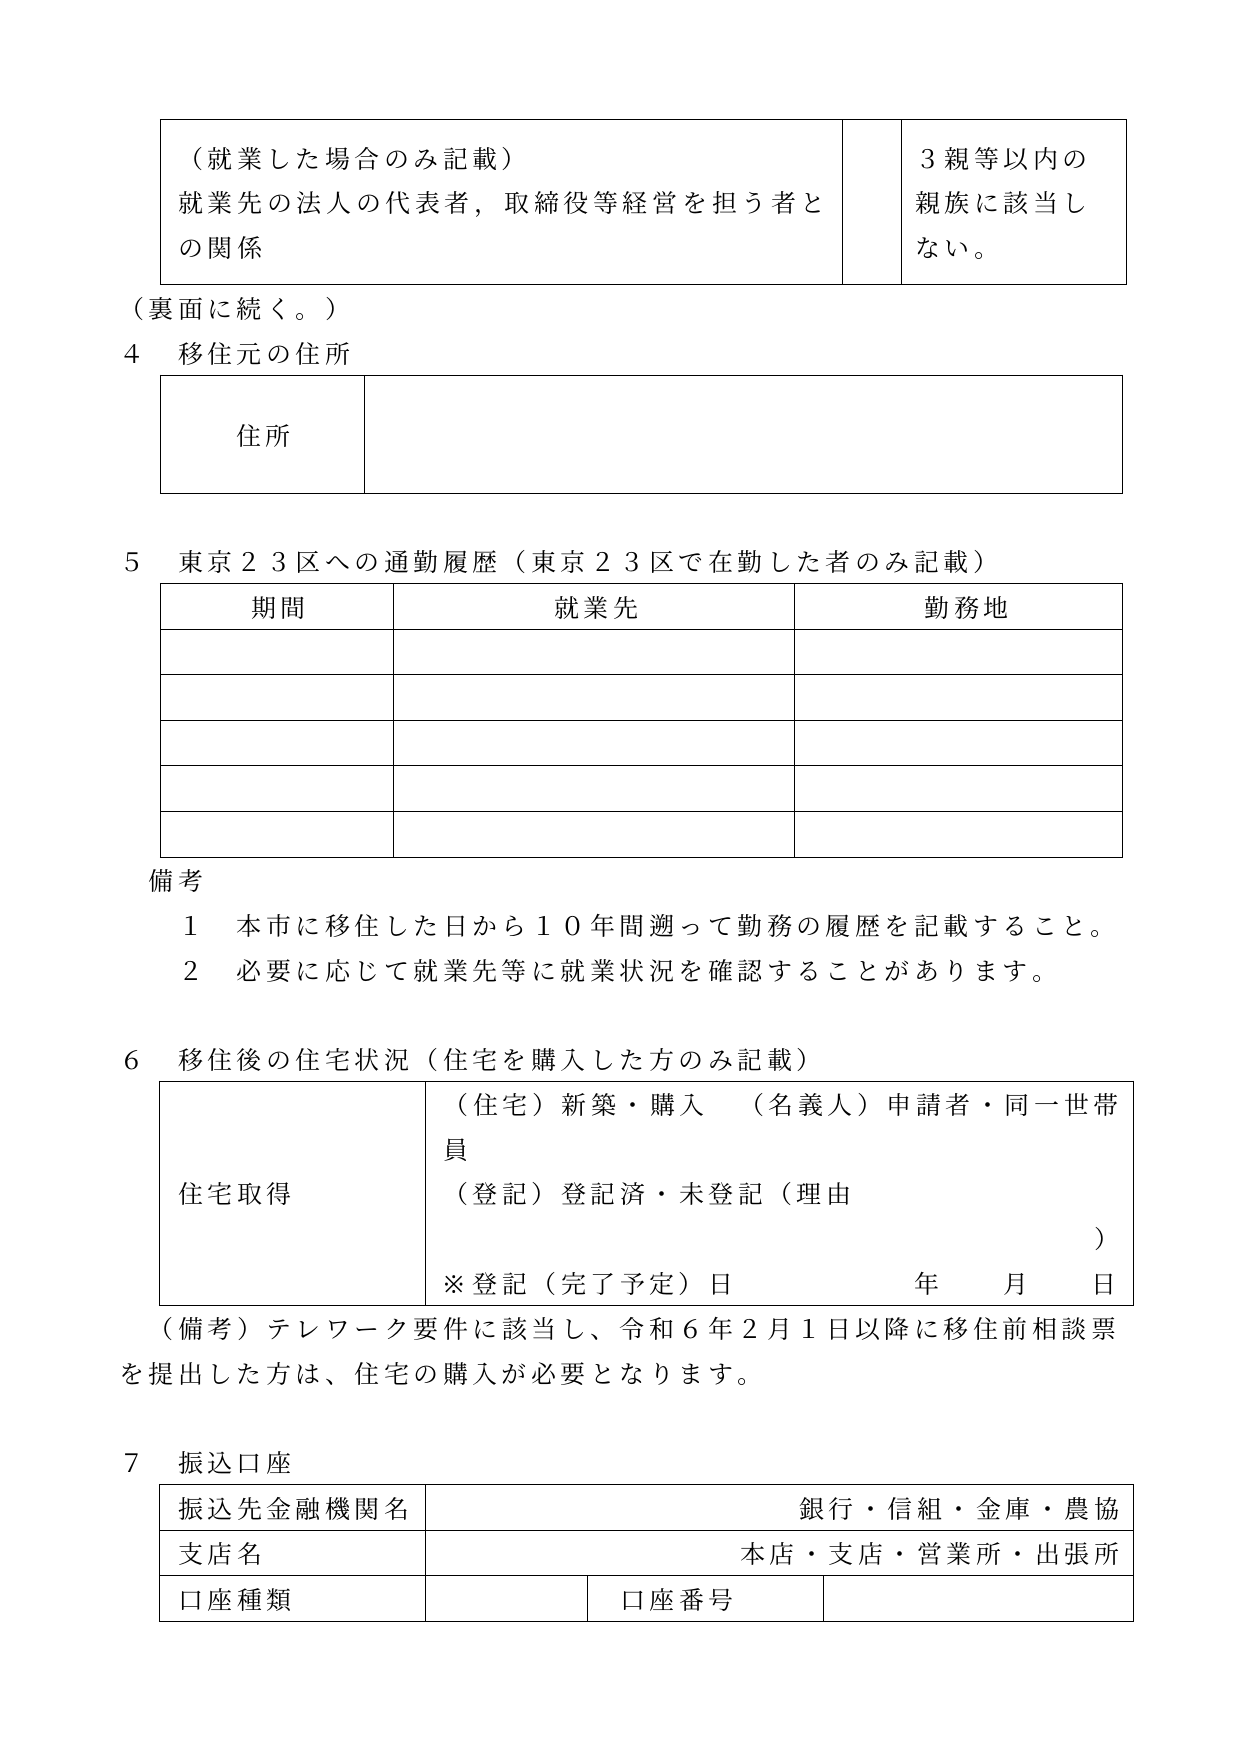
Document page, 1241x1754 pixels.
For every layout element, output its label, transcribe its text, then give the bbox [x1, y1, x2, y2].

table_cell [161, 721, 393, 765]
text ７ 振込口座 [119, 1439, 1121, 1484]
table_cell [394, 766, 794, 811]
table_header 勤務地 [795, 584, 1122, 628]
table_header 振込先金融機関名 [160, 1485, 425, 1529]
text （裏面に続く。） [119, 285, 1121, 330]
table_cell [824, 1576, 1133, 1621]
table_cell [426, 1576, 587, 1621]
table_header [365, 376, 1122, 493]
table_cell [161, 675, 393, 720]
table_cell [394, 812, 794, 857]
table_cell 口座種類 [160, 1576, 425, 1621]
text １ 本市に移住した日から１０年間遡って勤務の履歴を記載すること。 [119, 902, 1121, 947]
table_cell [394, 630, 794, 674]
table_header 期間 [161, 584, 393, 628]
text ４ 移住元の住所 [119, 330, 1121, 374]
table_header （住宅）新築・購入 （名義人）申請者・同一世帯員 （登記）登記済・未登記（理由 ） ※登記（完了予定）日 年 月 日 [426, 1082, 1133, 1304]
table_cell 口座番号 [588, 1576, 823, 1621]
table_cell [795, 766, 1122, 811]
table_cell [843, 120, 901, 284]
table_cell （就業した場合のみ記載） 就業先の法人の代表者，取締役等経営を担う者との関係 [161, 120, 842, 284]
table_cell [161, 630, 393, 674]
table_header 銀行・信組・金庫・農協 [426, 1485, 1133, 1529]
table_cell ３親等以内の親族に該当しない。 [902, 120, 1126, 284]
table_cell [161, 812, 393, 857]
table_header 住宅取得 [160, 1082, 425, 1304]
text ２ 必要に応じて就業先等に就業状況を確認することがあります。 [119, 947, 1121, 991]
text （備考）テレワーク要件に該当し、令和６年２月１日以降に移住前相談票を提出した方は、住宅の購入が必要となります。 [119, 1306, 1121, 1395]
table_cell [394, 675, 794, 720]
table_cell 本店・支店・営業所・出張所 [426, 1531, 1133, 1575]
table_cell [795, 812, 1122, 857]
table_cell [795, 721, 1122, 765]
text ５ 東京２３区への通勤履歴（東京２３区で在勤した者のみ記載） [119, 538, 1121, 583]
text ６ 移住後の住宅状況（住宅を購入した方のみ記載） [119, 1036, 1121, 1081]
table_header 就業先 [394, 584, 794, 628]
table_cell [394, 721, 794, 765]
table_cell 支店名 [160, 1531, 425, 1575]
table_header 住所 [161, 376, 364, 493]
table_cell [795, 630, 1122, 674]
text 備考 [119, 858, 1121, 902]
table_cell [795, 675, 1122, 720]
table_cell [161, 766, 393, 811]
